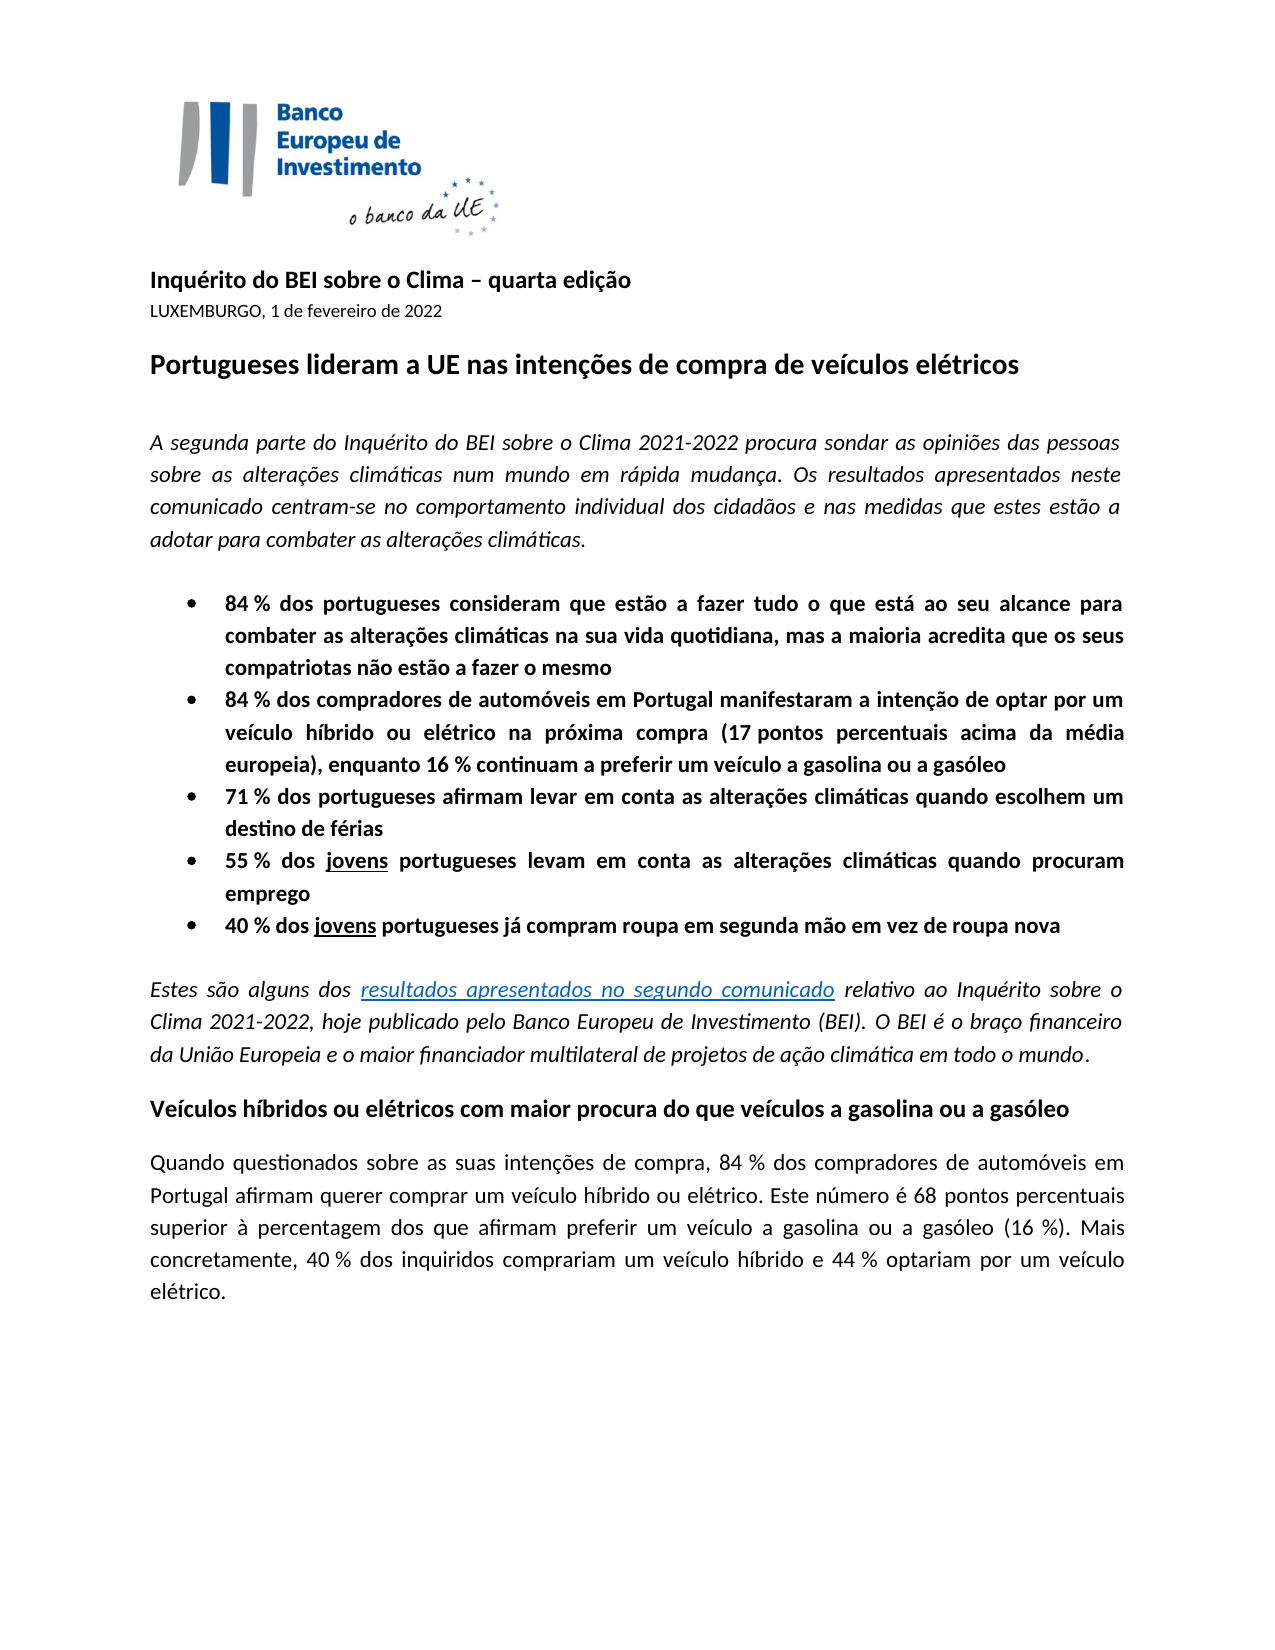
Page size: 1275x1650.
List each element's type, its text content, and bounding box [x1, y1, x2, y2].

text Inquérito do BEI sobre o Clima – quarta edição [150, 264, 1125, 294]
picture [150, 75, 527, 264]
text Estes são alguns dos resultados apresentados no segundo comunicado relativo ao Inquérito sobre o Clima 2021-2022, hoje publicado pelo Banco Europeu de Investimento (BEI). O BEI é o braço financeiro da União Europeia e o maior financiador multilateral de projetos de ação climática em todo o mundo. [150, 975, 1125, 1068]
list 84 % dos compradores de automóveis em Portugal manifestaram a intenção de optar por um veículo híbrido ou elétrico na próxima compra (17 pontos percentuais acima da média europeia), enquanto 16 % continuam a preferir um veículo a gasolina ou a gasóleo [187, 686, 1125, 778]
list 84 % dos portugueses consideram que estão a fazer tudo o que está ao seu alcance para combater as alterações climáticas na sua vida quotidiana, mas a maioria acredita que os seus compatriotas não estão a fazer o mesmo [187, 589, 1125, 681]
text Quando questionados sobre as suas intenções de compra, 84 % dos compradores de automóveis em Portugal afirmam querer comprar um veículo híbrido ou elétrico. Este número é 68 pontos percentuais superior à percentagem dos que afirmam preferir um veículo a gasolina ou a gasóleo (16 %). Mais concretamente, 40 % dos inquiridos comprariam um veículo híbrido e 44 % optariam por um veículo elétrico. [150, 1148, 1125, 1305]
list 71 % dos portugueses afirmam levar em conta as alterações climáticas quando escolhem um destino de férias [187, 782, 1125, 842]
text Veículos híbridos ou elétricos com maior procura do que veículos a gasolina ou a gasóleo [150, 1093, 1125, 1123]
text Portugueses lideram a UE nas intenções de compra de veículos elétricos [150, 346, 1125, 382]
text LUXEMBURGO, 1 de fevereiro de 2022 [150, 299, 1125, 322]
text A segunda parte do Inquérito do BEI sobre o Clima 2021-2022 procura sondar as opiniões das pessoas sobre as alterações climáticas num mundo em rápida mudança. Os resultados apresentados neste comunicado centram-se no comportamento individual dos cidadãos e nas medidas que estes estão a adotar para combater as alterações climáticas. [150, 428, 1125, 553]
list 55 % dos jovens portugueses levam em conta as alterações climáticas quando procuram emprego [187, 847, 1125, 907]
list 40 % dos jovens portugueses já compram roupa em segunda mão em vez de roupa nova [187, 911, 1125, 939]
